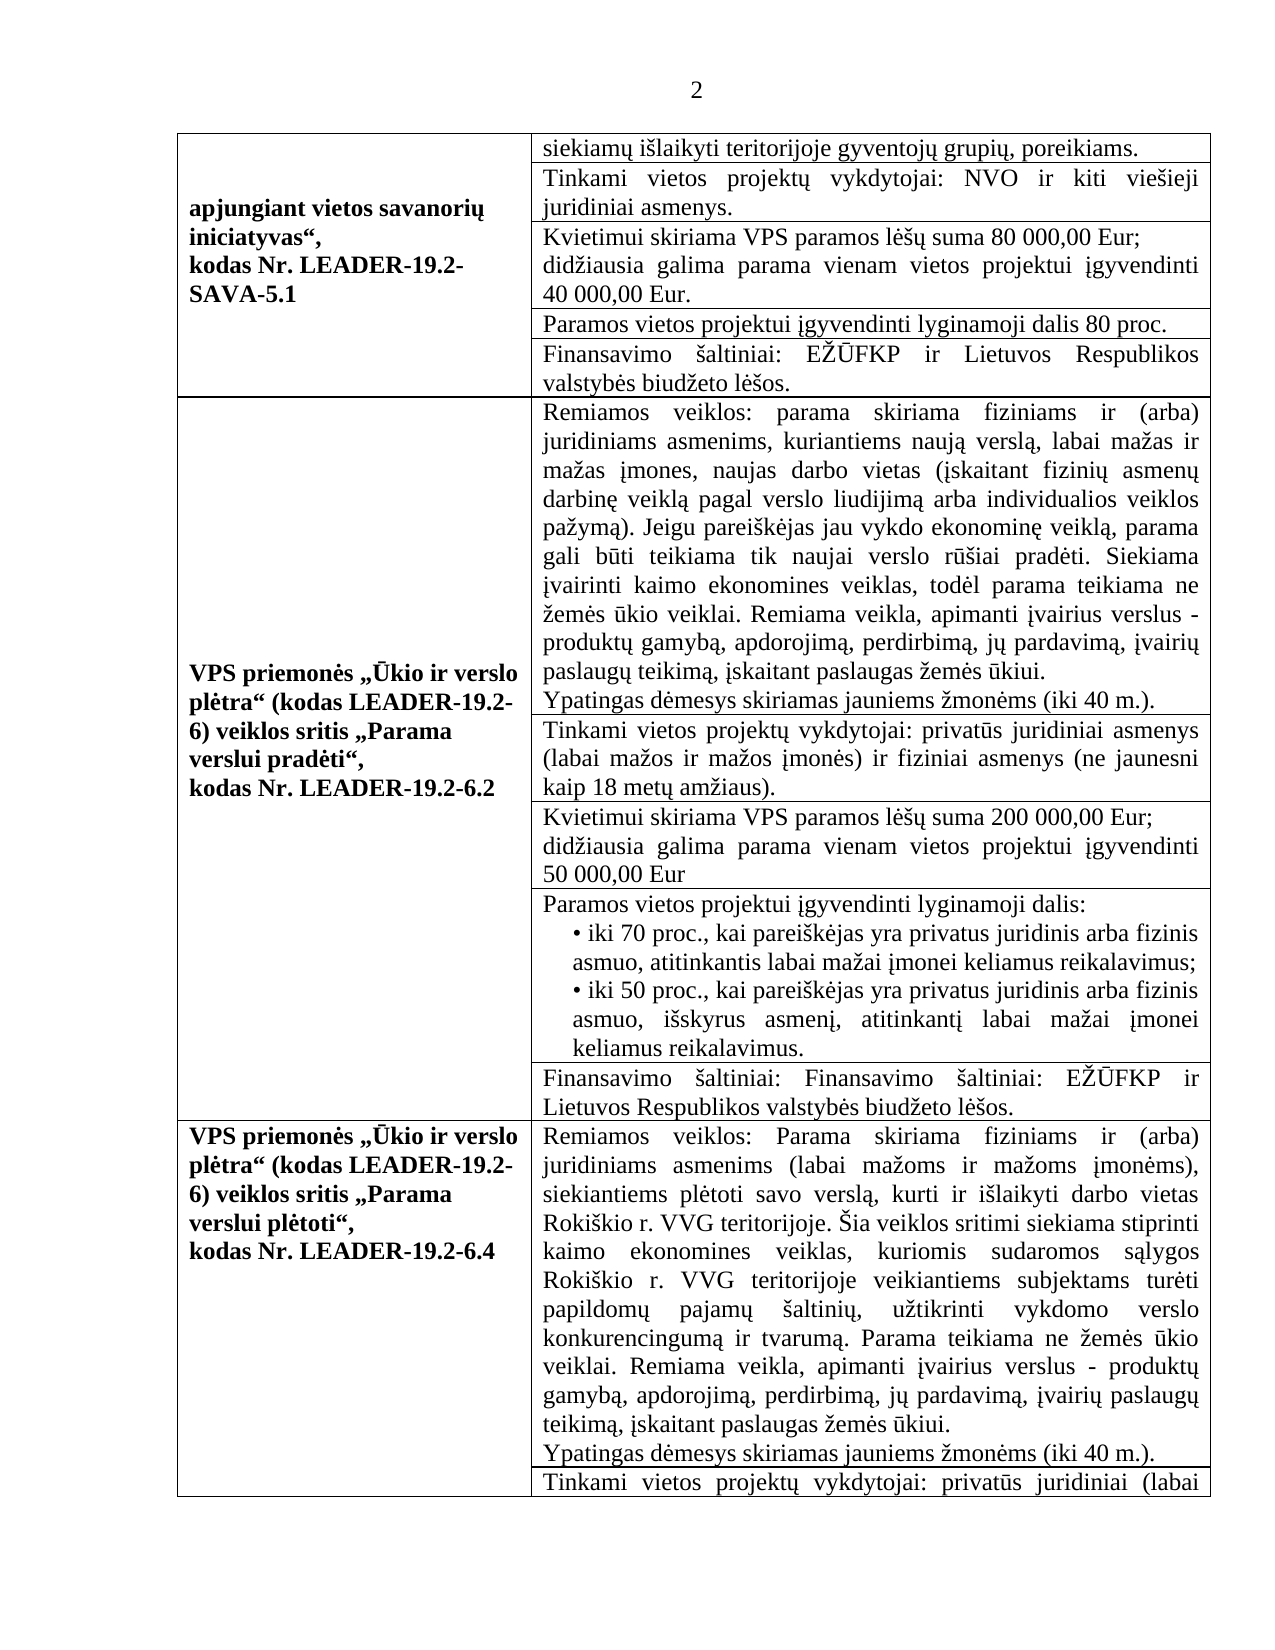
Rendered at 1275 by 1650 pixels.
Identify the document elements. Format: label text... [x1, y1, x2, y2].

table_cell Finansavimo šaltiniai: EŽŪFKP ir Lietuvos Respublikos valstybės biudžeto lėšos. [532, 339, 1210, 396]
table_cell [532, 134, 1210, 162]
table_cell Remiamos veiklos: Parama skiriama fiziniams ir (arba) juridiniams asmenims (labai mažoms ir mažoms įmonėms), siekiantiems plėtoti savo verslą, kurti ir išlaikyti darbo vietas Rokiškio r. VVG teritorijoje. Šia veiklos sritimi siekiama stiprinti kaimo ekonomines veiklas, kuriomis sudaromos sąlygos Rokiškio r. VVG teritorijoje veikiantiems subjektams turėti papildomų pajamų šaltinių, užtikrinti vykdomo verslo konkurencingumą ir tvarumą. Parama teikiama ne žemės ūkio veiklai. Remiama veikla, apimanti įvairius verslus - produktų gamybą, apdorojimą, perdirbimą, jų pardavimą, įvairių paslaugų teikimą, įskaitant paslaugas žemės ūkiui. Ypatingas dėmesys skiriamas jauniems žmonėms (iki 40 m.). [532, 1121, 1210, 1466]
table_cell VPS priemonės „Ūkio ir verslo plėtra“ (kodas LEADER-19.2-6) veiklos sritis „Parama verslui plėtoti“, kodas Nr. LEADER-19.2-6.4 [178, 1121, 531, 1496]
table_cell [178, 134, 531, 396]
table_cell Paramos vietos projektui įgyvendinti lyginamoji dalis 80 proc. [532, 309, 1210, 338]
table_cell Remiamos veiklos: parama skiriama fiziniams ir (arba) juridiniams asmenims, kuriantiems naują verslą, labai mažas ir mažas įmones, naujas darbo vietas (įskaitant fizinių asmenų darbinę veiklą pagal verslo liudijimą arba individualios veiklos pažymą). Jeigu pareiškėjas jau vykdo ekonominę veiklą, parama gali būti teikiama tik naujai verslo rūšiai pradėti. Siekiama įvairinti kaimo ekonomines veiklas, todėl parama teikiama ne žemės ūkio veiklai. Remiama veikla, apimanti įvairius verslus - produktų gamybą, apdorojimą, perdirbimą, jų pardavimą, įvairių paslaugų teikimą, įskaitant paslaugas žemės ūkiui. Ypatingas dėmesys skiriamas jauniems žmonėms (iki 40 m.). [532, 398, 1210, 714]
table_cell Finansavimo šaltiniai: Finansavimo šaltiniai: EŽŪFKP ir Lietuvos Respublikos valstybės biudžeto lėšos. [532, 1063, 1210, 1120]
table_cell Tinkami vietos projektų vykdytojai: privatūs juridiniai asmenys (labai mažos ir mažos įmonės) ir fiziniai asmenys (ne jaunesni kaip 18 metų amžiaus). [532, 715, 1210, 801]
table_cell Kvietimui skiriama VPS paramos lėšų suma 200 000,00 Eur; didžiausia galima parama vienam vietos projektui įgyvendinti 50 000,00 Eur [532, 802, 1210, 888]
table_cell Kvietimui skiriama VPS paramos lėšų suma 80 000,00 Eur; didžiausia galima parama vienam vietos projektui įgyvendinti 40 000,00 Eur. [532, 222, 1210, 308]
table_cell VPS priemonės „Ūkio ir verslo plėtra“ (kodas LEADER-19.2-6) veiklos sritis „Parama verslui pradėti“, kodas Nr. LEADER-19.2-6.2 [178, 398, 531, 1120]
table_cell Paramos vietos projektui įgyvendinti lyginamoji dalis: • iki 70 proc., kai pareiškėjas yra privatus juridinis arba fizinis asmuo, atitinkantis labai mažai įmonei keliamus reikalavimus; • iki 50 proc., kai pareiškėjas yra privatus juridinis arba fizinis asmuo, išskyrus asmenį, atitinkantį labai mažai įmonei keliamus reikalavimus. [532, 889, 1210, 1062]
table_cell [532, 1468, 1210, 1496]
table_cell Tinkami vietos projektų vykdytojai: NVO ir kiti viešieji juridiniai asmenys. [532, 163, 1210, 221]
